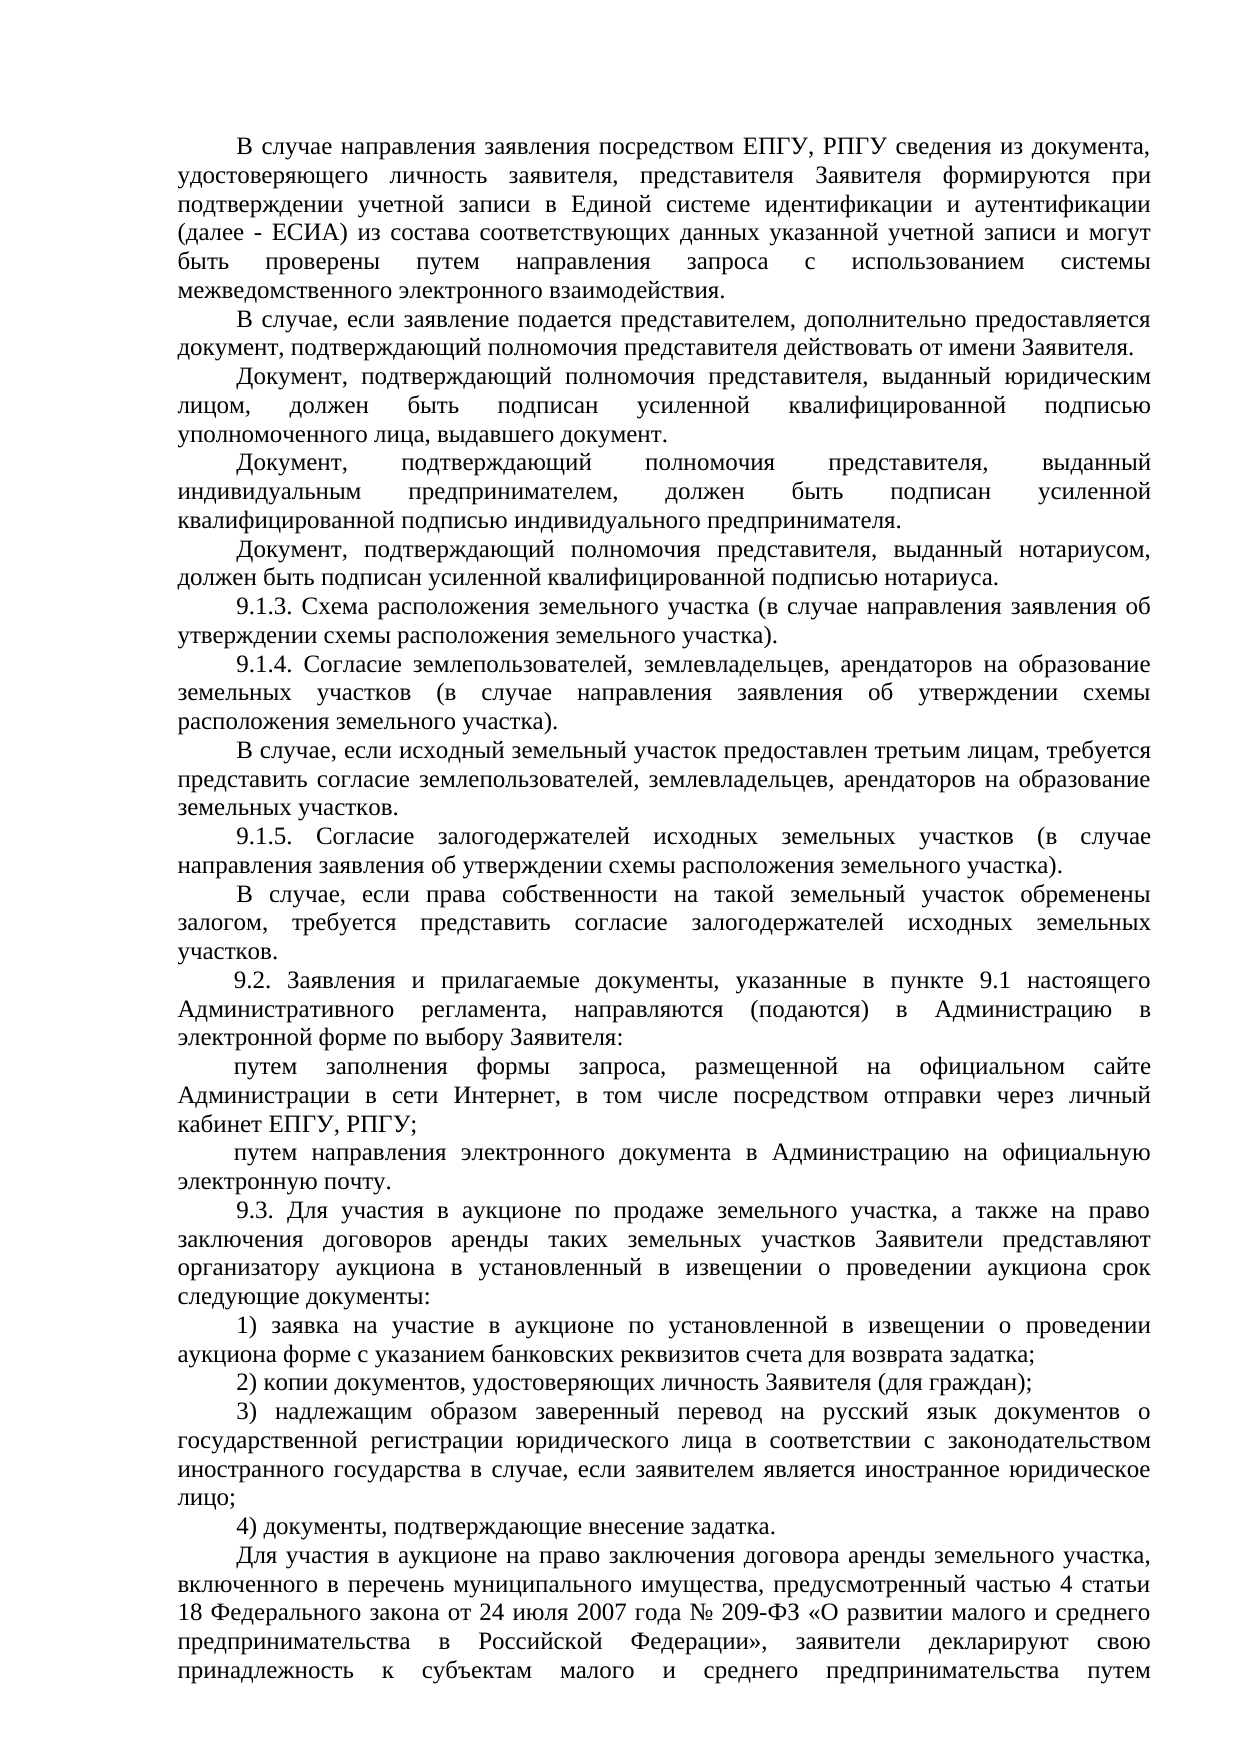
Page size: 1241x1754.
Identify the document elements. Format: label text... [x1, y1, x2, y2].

text 2) копии документов, удостоверяющих личность Заявителя (для граждан); [177, 1367, 1152, 1396]
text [177, 1540, 1152, 1684]
text В случае направления заявления посредством ЕПГУ, РПГУ сведения из документа, удостоверяющего личность заявителя, представителя Заявителя формируются при подтверждении учетной записи в Единой системе идентификации и аутентификации (далее - ЕСИА) из состава соответствующих данных указанной учетной записи и могут быть проверены путем направления запроса с использованием системы межведомственного электронного взаимодействия. [177, 131, 1152, 304]
text 9.1.5. Согласие залогодержателей исходных земельных участков (в случае направления заявления об утверждении схемы расположения земельного участка). [177, 821, 1152, 879]
text В случае, если права собственности на такой земельный участок обременены залогом, требуется представить согласие залогодержателей исходных земельных участков. [177, 879, 1152, 965]
text Документ, подтверждающий полномочия представителя, выданный юридическим лицом, должен быть подписан усиленной квалифицированной подписью уполномоченного лица, выдавшего документ. [177, 361, 1152, 447]
text В случае, если заявление подается представителем, дополнительно предоставляется документ, подтверждающий полномочия представителя действовать от имени Заявителя. [177, 304, 1152, 361]
text Документ, подтверждающий полномочия представителя, выданный нотариусом, должен быть подписан усиленной квалифицированной подписью нотариуса. [177, 534, 1152, 591]
text 9.2. Заявления и прилагаемые документы, указанные в пункте 9.1 настоящего Административного регламента, направляются (подаются) в Администрацию в электронной форме по выбору Заявителя: [177, 965, 1152, 1051]
text путем направления электронного документа в Администрацию на официальную электронную почту. [177, 1137, 1152, 1195]
text 9.1.4. Согласие землепользователей, землевладельцев, арендаторов на образование земельных участков (в случае направления заявления об утверждении схемы расположения земельного участка). [177, 649, 1152, 735]
text Документ, подтверждающий полномочия представителя, выданный индивидуальным предпринимателем, должен быть подписан усиленной квалифицированной подписью индивидуального предпринимателя. [177, 447, 1152, 534]
text 9.3. Для участия в аукционе по продаже земельного участка, а также на право заключения договоров аренды таких земельных участков Заявители представляют организатору аукциона в установленный в извещении о проведении аукциона срок следующие документы: [177, 1195, 1152, 1310]
text 4) документы, подтверждающие внесение задатка. [177, 1511, 1152, 1540]
text 9.1.3. Схема расположения земельного участка (в случае направления заявления об утверждении схемы расположения земельного участка). [177, 591, 1152, 649]
text путем заполнения формы запроса, размещенной на официальном сайте Администрации в сети Интернет, в том числе посредством отправки через личный кабинет ЕПГУ, РПГУ; [177, 1051, 1152, 1137]
text 1) заявка на участие в аукционе по установленной в извещении о проведении аукциона форме с указанием банковских реквизитов счета для возврата задатка; [177, 1310, 1152, 1367]
text В случае, если исходный земельный участок предоставлен третьим лицам, требуется представить согласие землепользователей, землевладельцев, арендаторов на образование земельных участков. [177, 735, 1152, 821]
text 3) надлежащим образом заверенный перевод на русский язык документов о государственной регистрации юридического лица в соответствии с законодательством иностранного государства в случае, если заявителем является иностранное юридическое лицо; [177, 1396, 1152, 1511]
